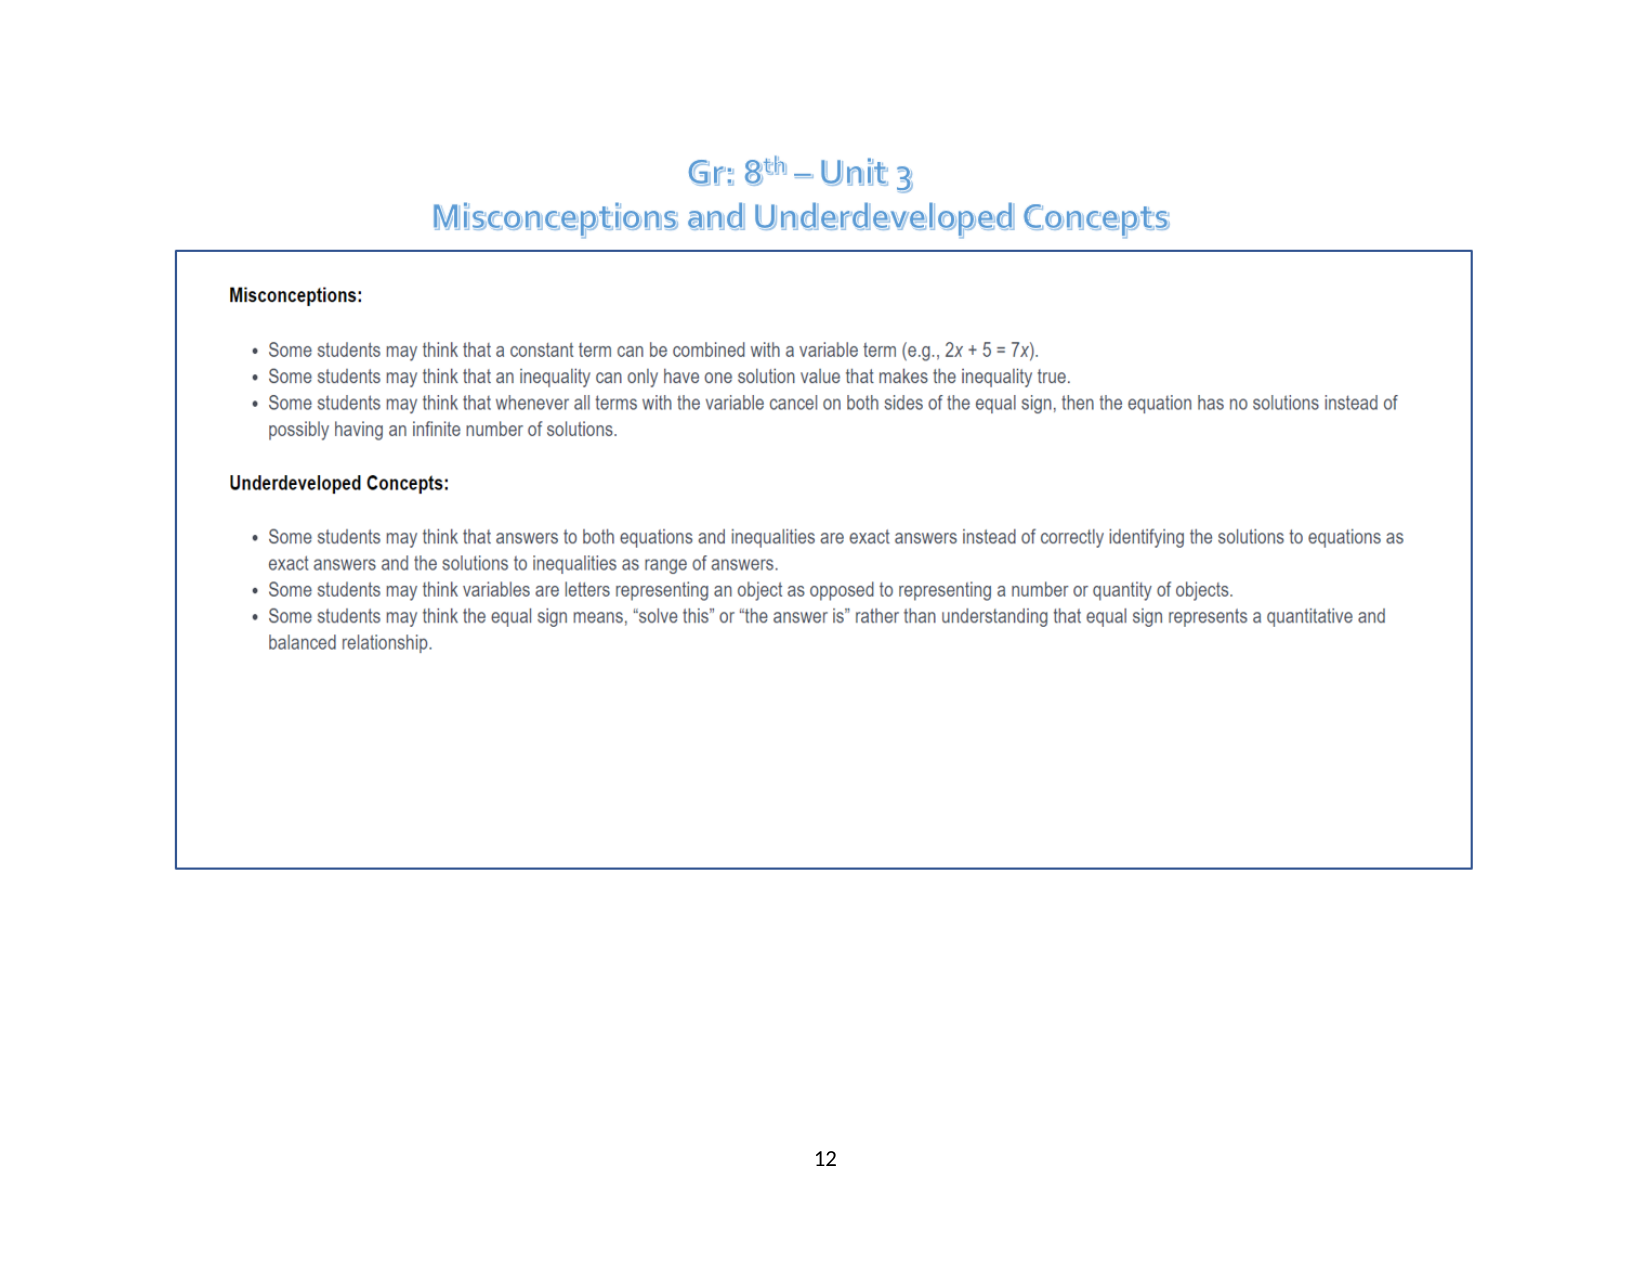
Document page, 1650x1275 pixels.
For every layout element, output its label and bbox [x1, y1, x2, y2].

picture [150, 150, 1500, 886]
